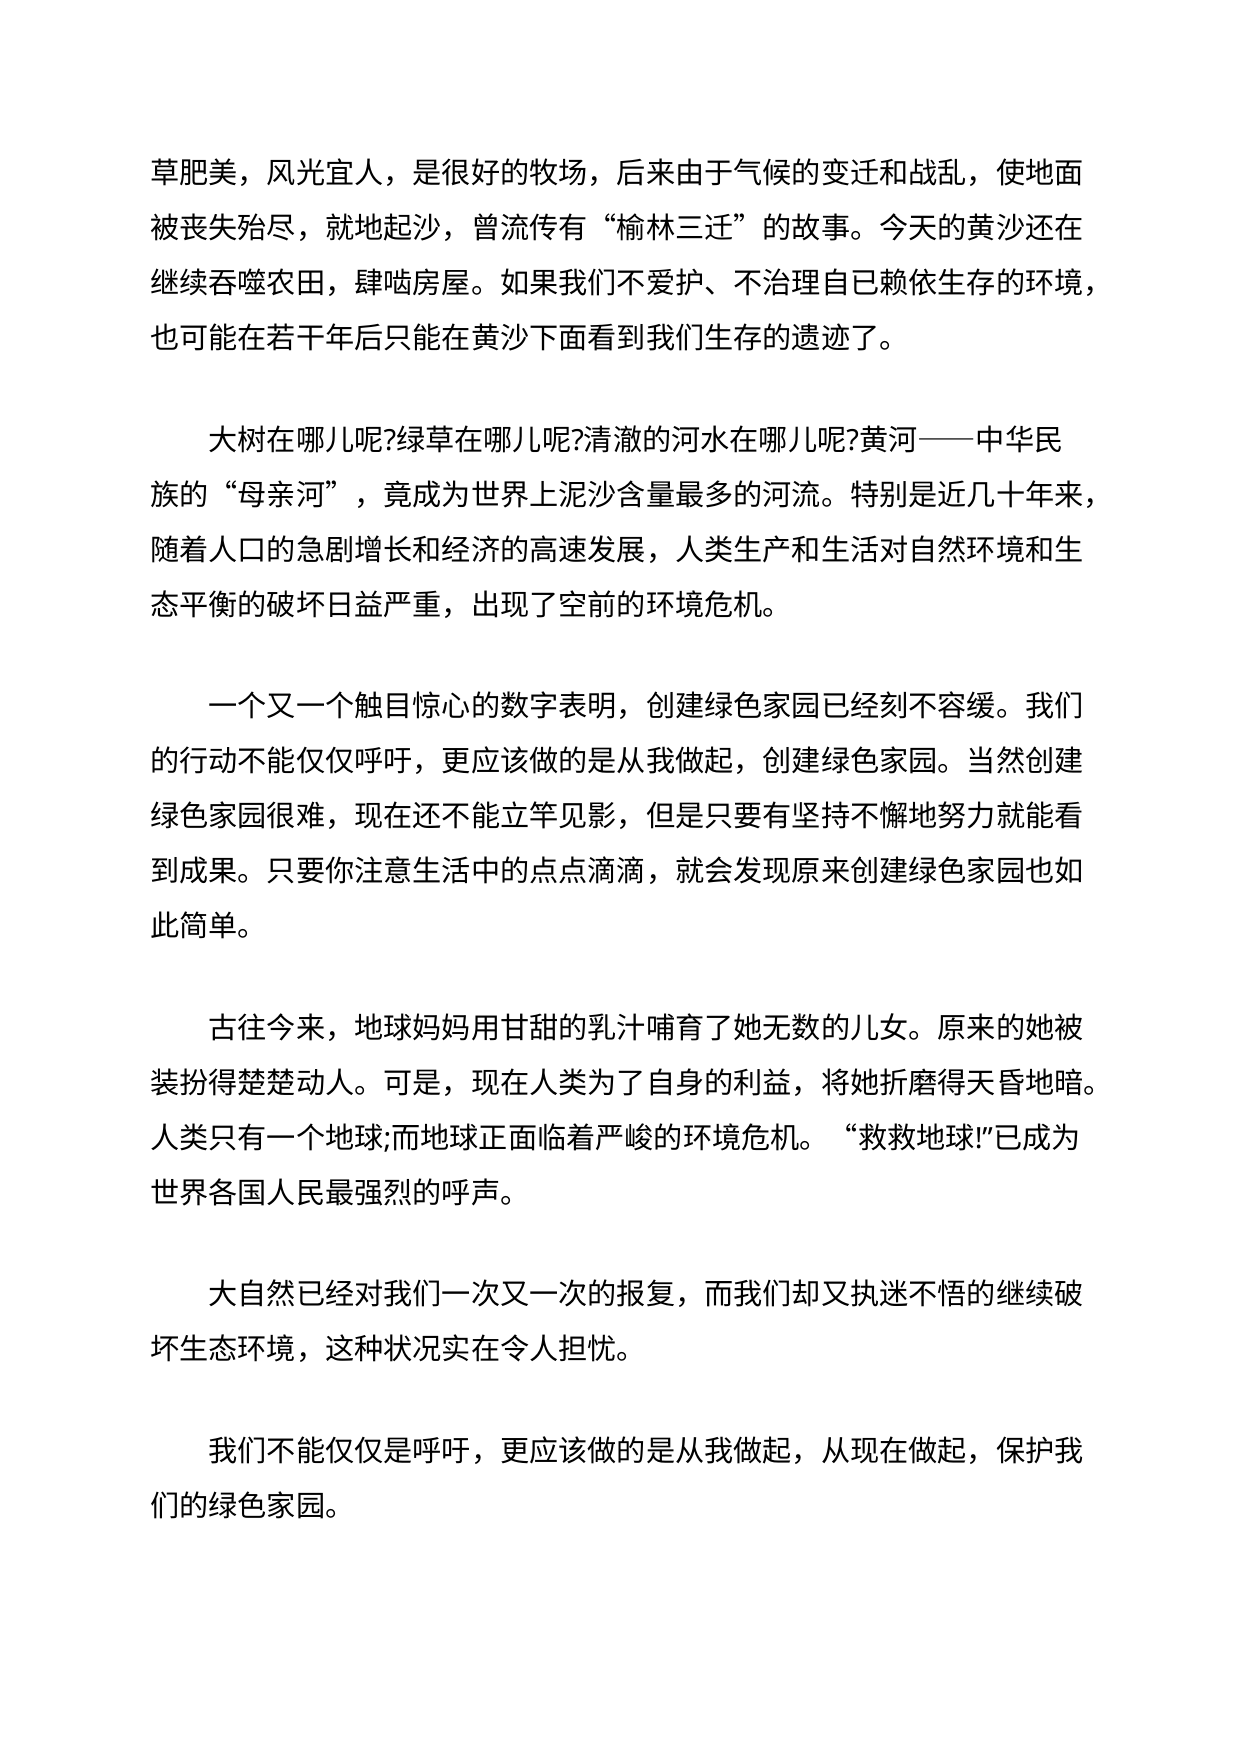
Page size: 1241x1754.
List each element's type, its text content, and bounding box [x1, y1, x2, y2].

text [150, 150, 1090, 357]
text 我们不能仅仅是呼吁，更应该做的是从我做起，从现在做起，保护我们的绿色家园。 [150, 1428, 1090, 1525]
text 古往今来，地球妈妈用甘甜的乳汁哺育了她无数的儿女。原来的她被装扮得楚楚动人。可是，现在人类为了自身的利益，将她折磨得天昏地暗。人类只有一个地球;而地球正面临着严峻的环境危机。“救救地球!”已成为世界各国人民最强烈的呼声。 [150, 1004, 1090, 1211]
text 一个又一个触目惊心的数字表明，创建绿色家园已经刻不容缓。我们的行动不能仅仅呼吁，更应该做的是从我做起，创建绿色家园。当然创建绿色家园很难，现在还不能立竿见影，但是只要有坚持不懈地努力就能看到成果。只要你注意生活中的点点滴滴，就会发现原来创建绿色家园也如此简单。 [150, 683, 1090, 945]
text 大树在哪儿呢?绿草在哪儿呢?清澈的河水在哪儿呢?黄河——中华民族的“母亲河”，竟成为世界上泥沙含量最多的河流。特别是近几十年来，随着人口的急剧增长和经济的高速发展，人类生产和生活对自然环境和生态平衡的破坏日益严重，出现了空前的环境危机。 [150, 416, 1090, 623]
text 大自然已经对我们一次又一次的报复，而我们却又执迷不悟的继续破坏生态环境，这种状况实在令人担忧。 [150, 1271, 1090, 1368]
